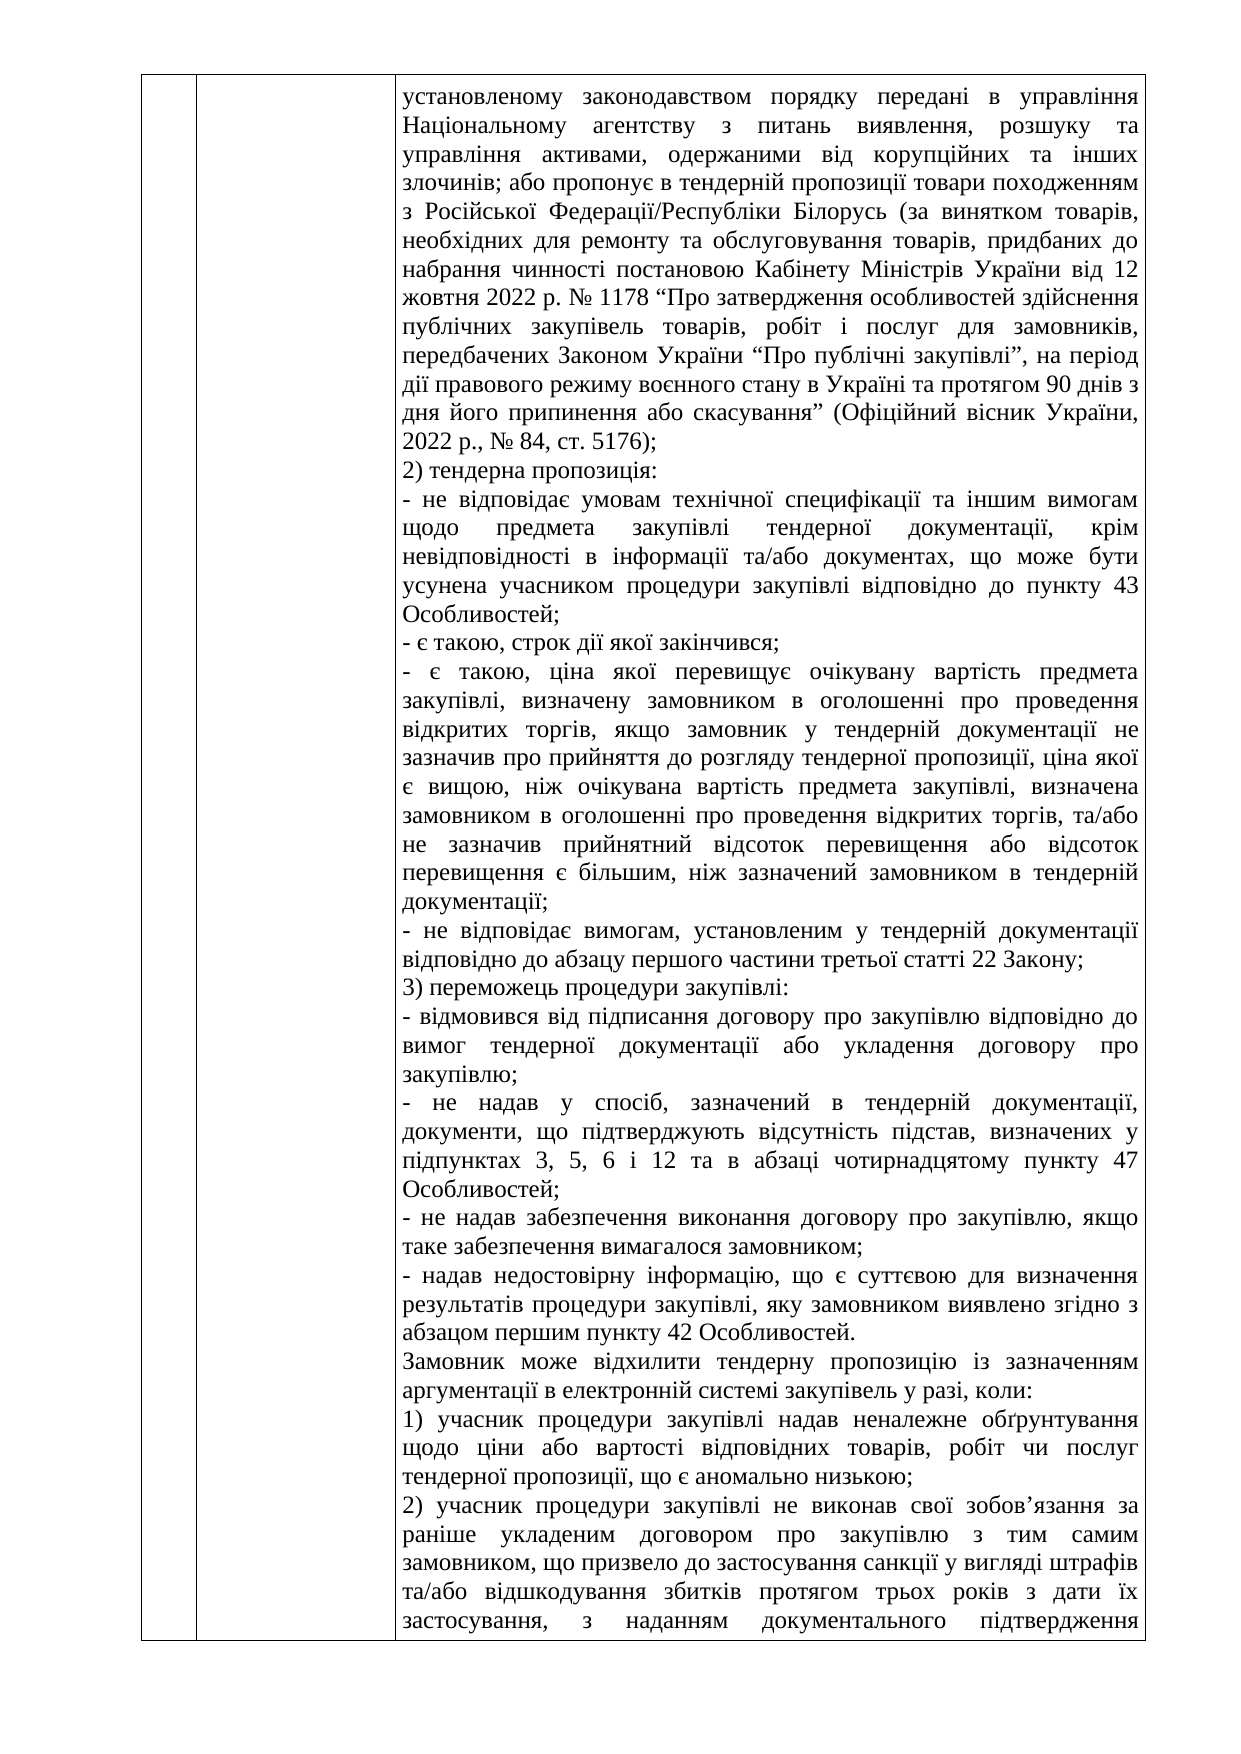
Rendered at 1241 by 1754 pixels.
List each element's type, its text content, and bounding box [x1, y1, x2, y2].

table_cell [396, 75, 1145, 1640]
table_cell 3 [142, 75, 196, 1640]
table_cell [197, 75, 395, 1640]
